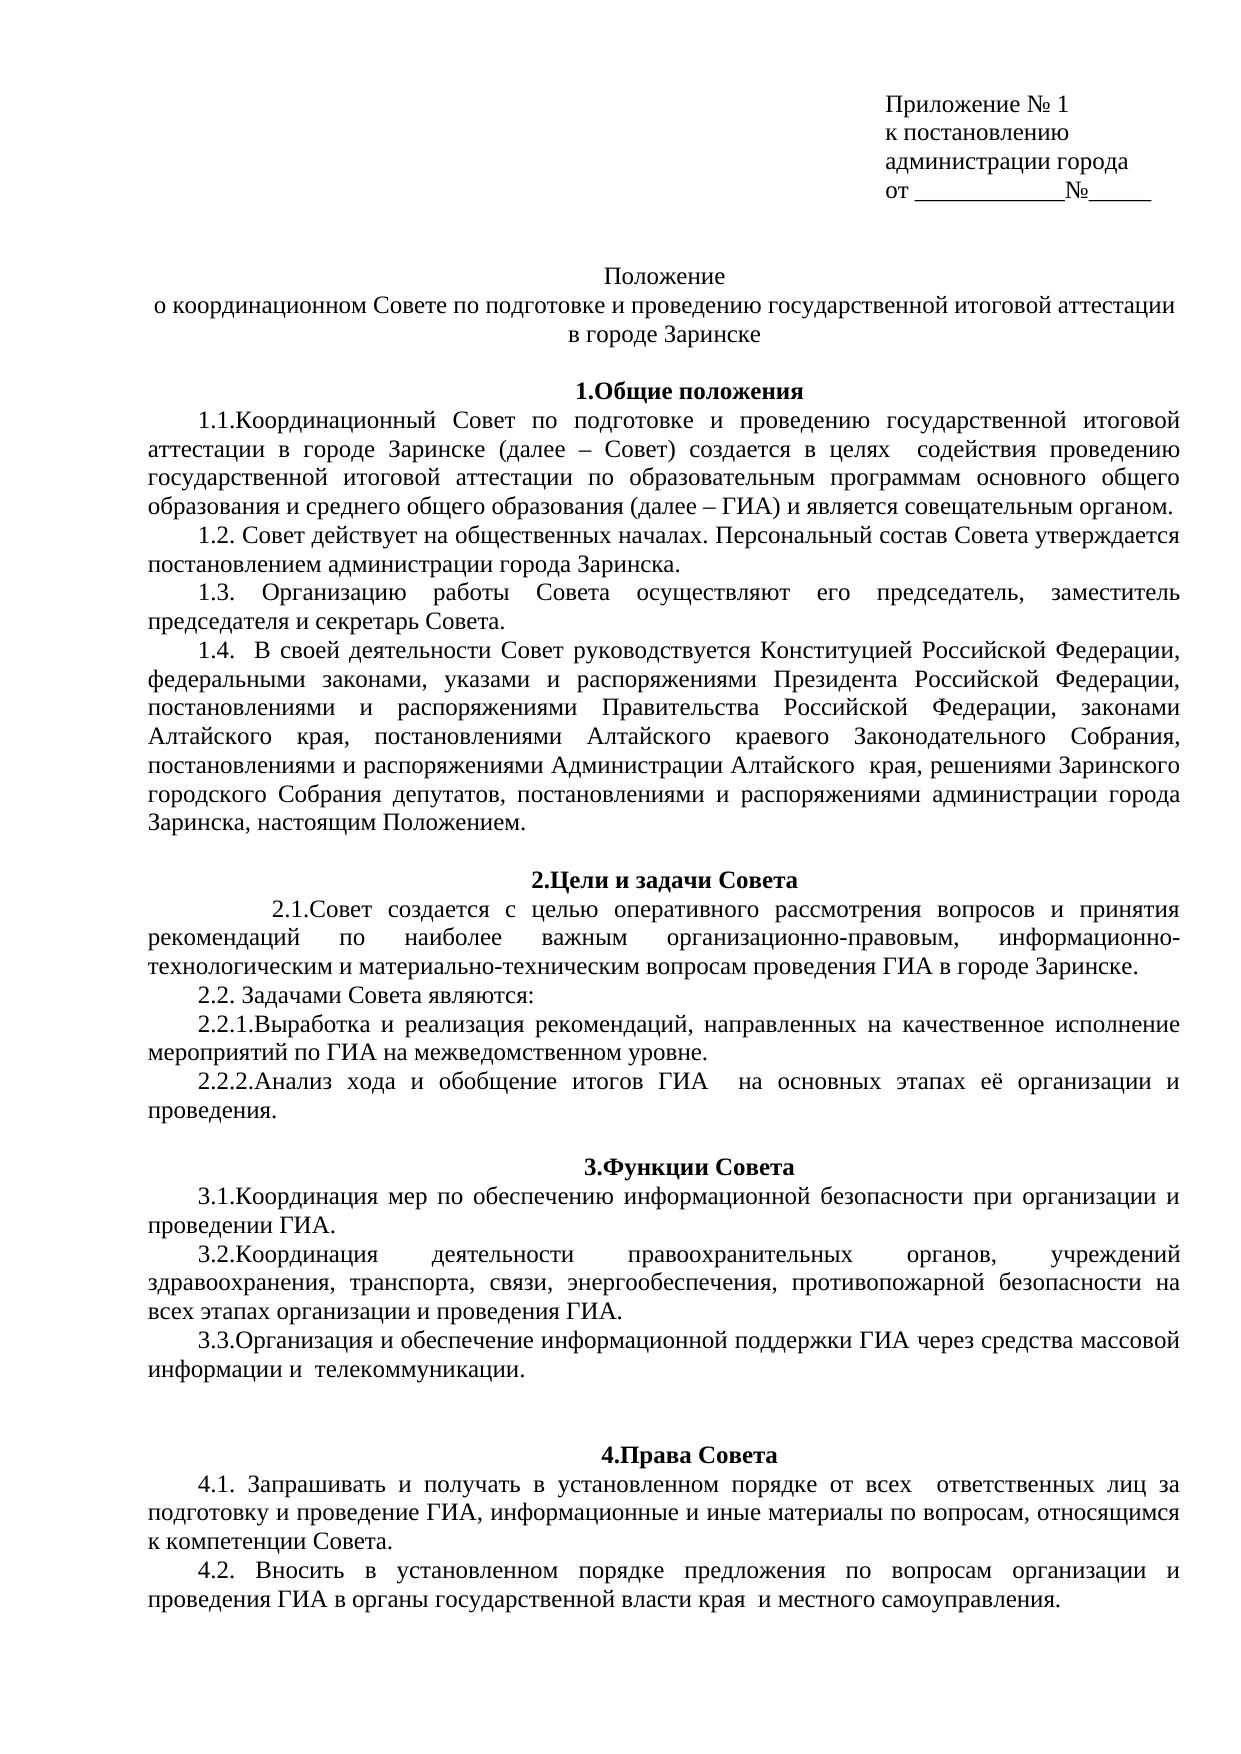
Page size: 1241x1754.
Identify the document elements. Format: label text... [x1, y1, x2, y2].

text 3.Функции Совета [148, 1152, 1181, 1181]
text 1.Общие положения [148, 376, 1181, 405]
text 3.3.Организация и обеспечение информационной поддержки ГИА через средства массовой информации и телекоммуникации. [148, 1325, 1181, 1382]
text от ____________№_____ [148, 175, 1181, 204]
text о координационном Совете по подготовке и проведению государственной итоговой аттестации в городе Заринске [148, 290, 1181, 347]
text 3.2.Координация деятельности правоохранительных органов, учреждений здравоохранения, транспорта, связи, энергообеспечения, противопожарной безопасности на всех этапах организации и проведения ГИА. [148, 1239, 1181, 1325]
text к постановлению [148, 117, 1181, 146]
text администрации города [148, 146, 1181, 175]
text 2.2.2.Анализ хода и обобщение итогов ГИА на основных этапах её организации и проведения. [148, 1066, 1181, 1124]
text Приложение № 1 [148, 89, 1181, 117]
text 1.1.Координационный Совет по подготовке и проведению государственной итоговой аттестации в городе Заринске (далее – Совет) создается в целях содействия проведению государственной итоговой аттестации по образовательным программам основного общего образования и среднего общего образования (далее – ГИА) и является совещательным органом. [148, 405, 1181, 520]
text 2.2.1.Выработка и реализация рекомендаций, направленных на качественное исполнение мероприятий по ГИА на межведомственном уровне. [148, 1009, 1181, 1066]
text 1.4. В своей деятельности Совет руководствуется Конституцией Российской Федерации, федеральными законами, указами и распоряжениями Президента Российской Федерации, постановлениями и распоряжениями Правительства Российской Федерации, законами Алтайского края, постановлениями Алтайского краевого Законодательного Собрания, постановлениями и распоряжениями Администрации Алтайского края, решениями Заринского городского Собрания депутатов, постановлениями и распоряжениями администрации города Заринска, настоящим Положением. [148, 635, 1181, 836]
text 2.Цели и задачи Совета [148, 865, 1181, 894]
text 4.1. Запрашивать и получать в установленном порядке от всех ответственных лиц за подготовку и проведение ГИА, информационные и иные материалы по вопросам, относящимся к компетенции Совета. [148, 1469, 1181, 1555]
text 2.1.Совет создается с целью оперативного рассмотрения вопросов и принятия рекомендаций по наиболее важным организационно-правовым, информационно-технологическим и материально-техническим вопросам проведения ГИА в городе Заринске. [148, 894, 1181, 980]
text 3.1.Координация мер по обеспечению информационной безопасности при организации и проведении ГИА. [148, 1181, 1181, 1239]
text 4.Права Совета [148, 1440, 1181, 1469]
text 1.2. Совет действует на общественных началах. Персональный состав Совета утверждается постановлением администрации города Заринска. [148, 520, 1181, 577]
text 4.2. Вносить в установленном порядке предложения по вопросам организации и проведения ГИА в органы государственной власти края и местного самоуправления. [148, 1555, 1181, 1612]
text 1.3. Организацию работы Совета осуществляют его председатель, заместитель председателя и секретарь Совета. [148, 577, 1181, 635]
text 2.2. Задачами Совета являются: [148, 980, 1181, 1009]
text Положение [148, 261, 1181, 290]
